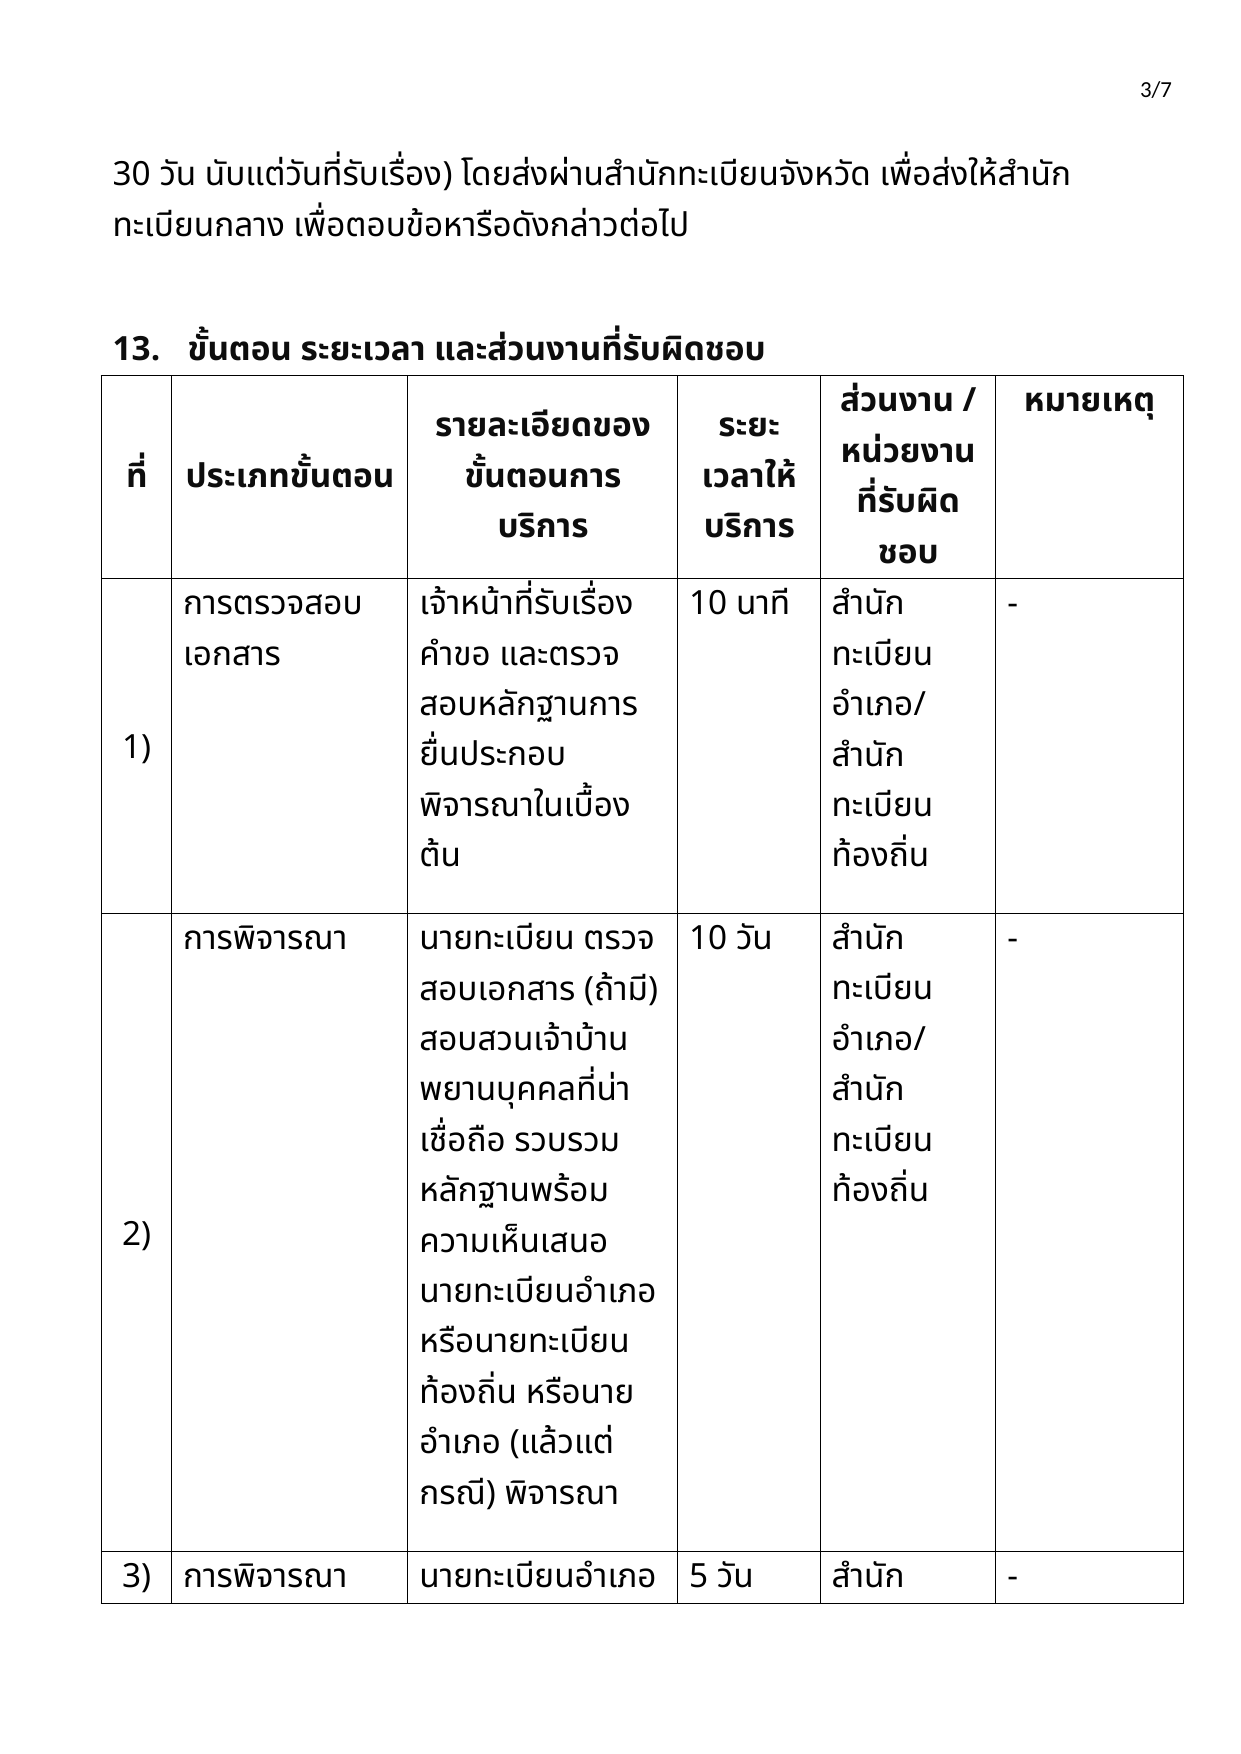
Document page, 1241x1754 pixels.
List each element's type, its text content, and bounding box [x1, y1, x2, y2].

table_cell 1) [102, 579, 171, 913]
table_cell - [996, 914, 1183, 1551]
table_header ส่วนงาน / หน่วยงานที่รับผิดชอบ [821, 376, 995, 578]
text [112, 150, 1172, 279]
table_header ประเภทขั้นตอน [172, 376, 407, 578]
table_cell 2) [102, 914, 171, 1551]
table_cell 3) [102, 1552, 171, 1602]
table_header รายละเอียดของขั้นตอนการบริการ [408, 376, 677, 578]
table_cell การพิจารณา [172, 1552, 407, 1602]
table_header ที่ [102, 376, 171, 578]
table_cell การพิจารณา [172, 914, 407, 1551]
table_cell 10 นาที [678, 579, 820, 913]
table_cell สำนักทะเบียนอำเภอ/สำนักทะเบียนท้องถิ่น [821, 579, 995, 913]
table_cell การตรวจสอบเอกสาร [172, 579, 407, 913]
table_cell - [996, 579, 1183, 913]
table_cell - [996, 1552, 1183, 1602]
table_cell สำนักบริหารการทะเบียน [821, 1552, 995, 1602]
table_cell นายทะเบียน ตรวจสอบเอกสาร (ถ้ามี) สอบสวนเจ้าบ้าน พยานบุคคลที่น่าเชื่อถือ รวบรวมหลักฐานพร้อมความเห็นเสนอ นายทะเบียนอำเภอหรือนายทะเบียนท้องถิ่น หรือนายอำเภอ (แล้วแต่กรณี) พิจารณา [408, 914, 677, 1551]
table_header หมายเหตุ [996, 376, 1183, 578]
table_header ระยะเวลาให้บริการ [678, 376, 820, 578]
list ขั้นตอน ระยะเวลา และส่วนงานที่รับผิดชอบ [112, 324, 1172, 375]
table_cell 5 วัน [678, 1552, 820, 1602]
table_cell เจ้าหน้าที่รับเรื่องคำขอ และตรวจสอบหลักฐานการยื่นประกอบพิจารณาในเบื้องต้น [408, 579, 677, 913]
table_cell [408, 1552, 677, 1602]
table_cell 10 วัน [678, 914, 820, 1551]
table_cell สำนักทะเบียนอำเภอ/สำนักทะเบียนท้องถิ่น [821, 914, 995, 1551]
